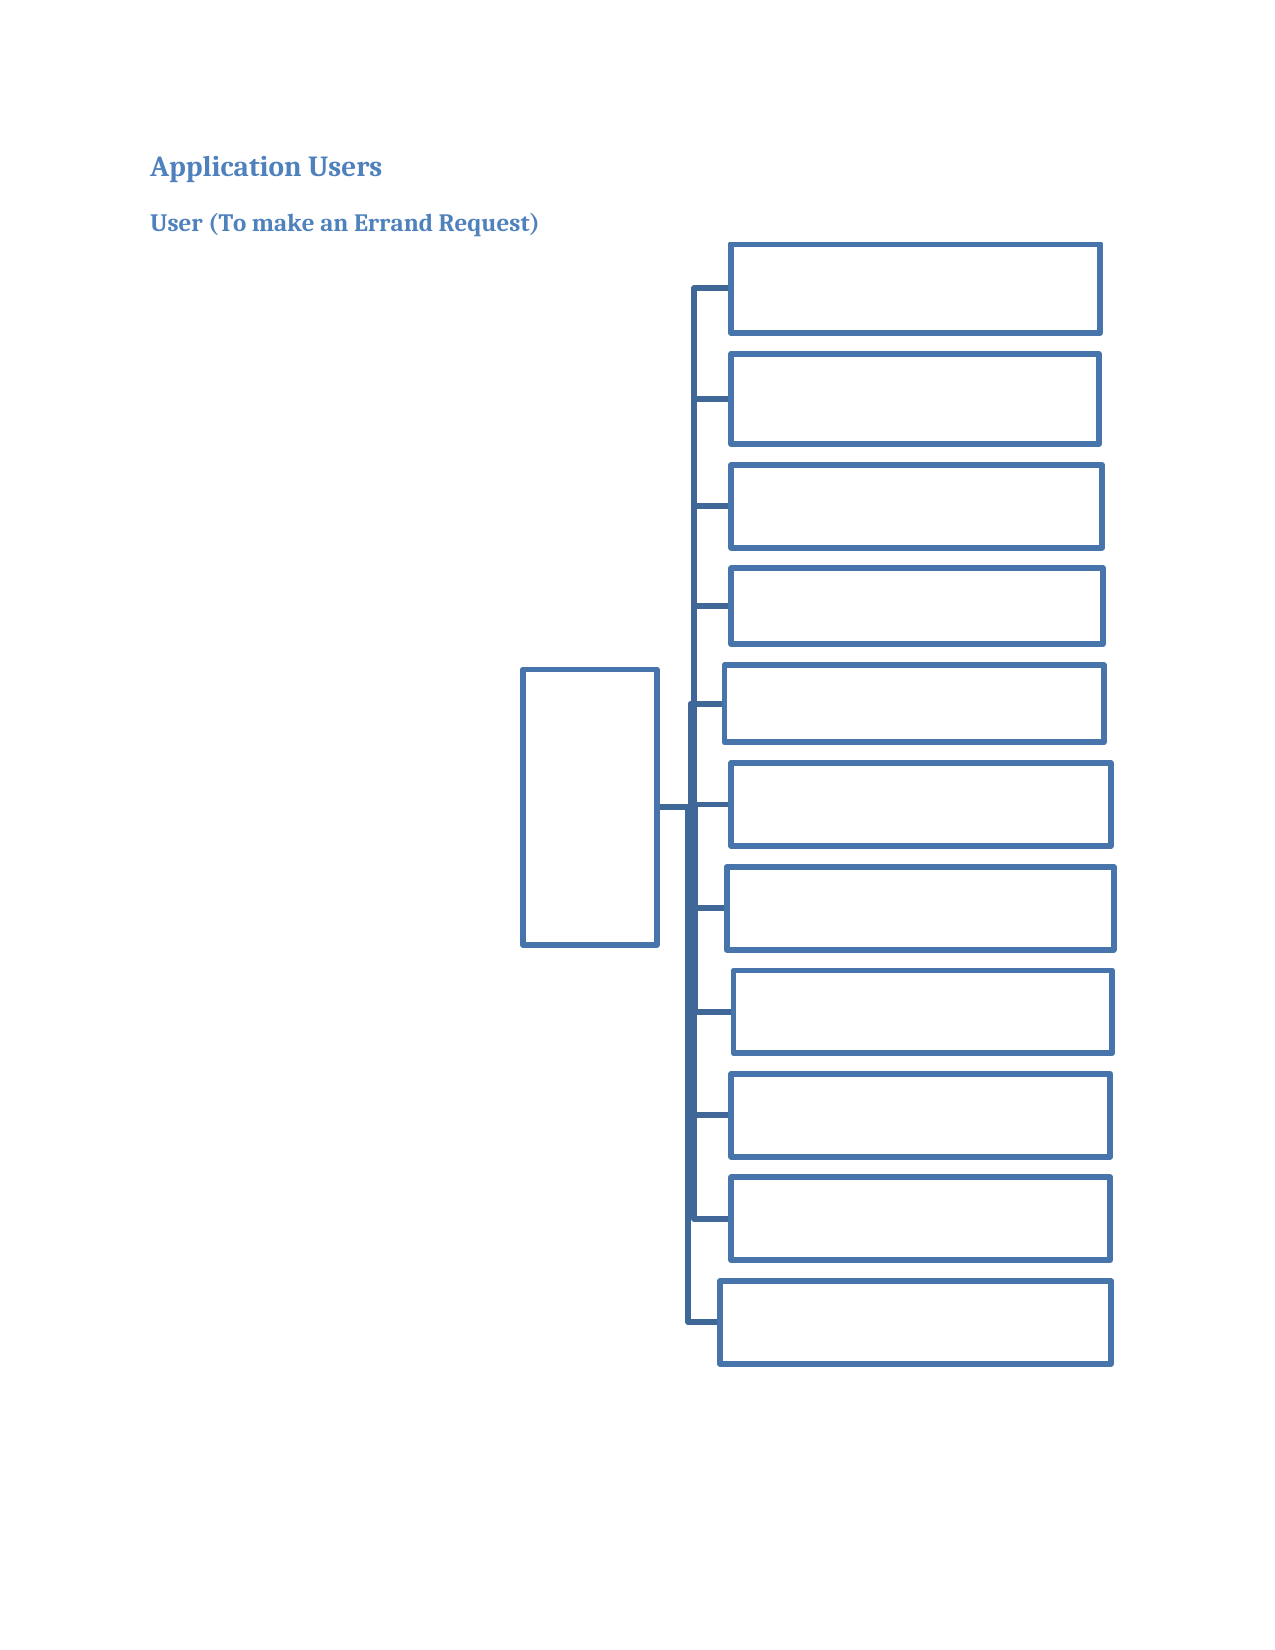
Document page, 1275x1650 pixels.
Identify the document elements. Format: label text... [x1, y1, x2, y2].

subtitle Application Users [150, 150, 1125, 183]
subtitle User (To make an Errand Request) [150, 209, 1125, 238]
